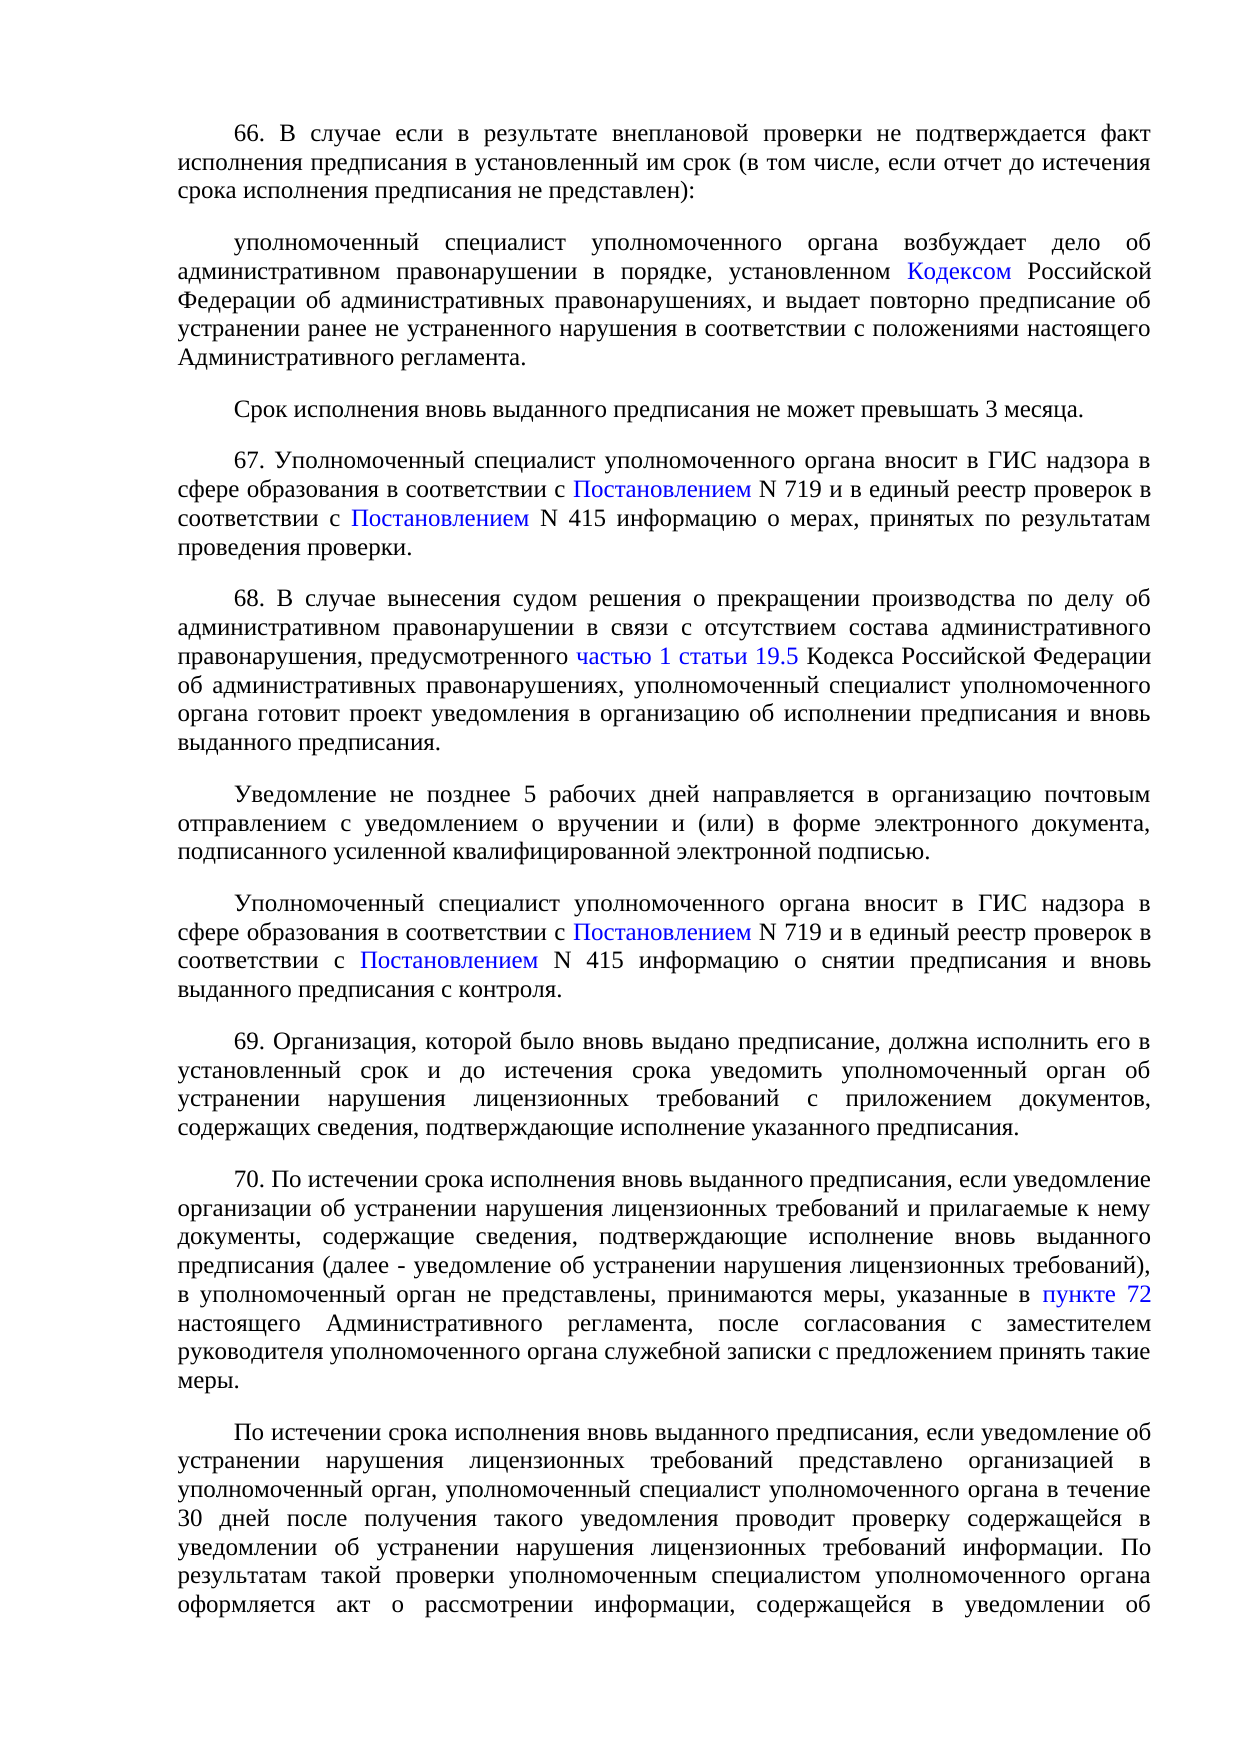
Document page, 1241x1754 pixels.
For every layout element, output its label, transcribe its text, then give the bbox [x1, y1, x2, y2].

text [177, 1417, 1152, 1618]
text 70. По истечении срока исполнения вновь выданного предписания, если уведомление организации об устранении нарушения лицензионных требований и прилагаемые к нему документы, содержащие сведения, подтверждающие исполнение вновь выданного предписания (далее - уведомление об устранении нарушения лицензионных требований), в уполномоченный орган не представлены, принимаются меры, указанные в пункте 72 настоящего Административного регламента, после согласования с заместителем руководителя уполномоченного органа служебной записки с предложением принять такие меры. [177, 1164, 1152, 1394]
text Срок исполнения вновь выданного предписания не может превышать 3 месяца. [177, 394, 1152, 423]
text 67. Уполномоченный специалист уполномоченного органа вносит в ГИС надзора в сфере образования в соответствии с Постановлением N 719 и в единый реестр проверок в соответствии с Постановлением N 415 информацию о мерах, принятых по результатам проведения проверки. [177, 446, 1152, 561]
text 66. В случае если в результате внеплановой проверки не подтверждается факт исполнения предписания в установленный им срок (в том числе, если отчет до истечения срока исполнения предписания не представлен): [177, 118, 1152, 204]
text Уполномоченный специалист уполномоченного органа вносит в ГИС надзора в сфере образования в соответствии с Постановлением N 719 и в единый реестр проверок в соответствии с Постановлением N 415 информацию о снятии предписания и вновь выданного предписания с контроля. [177, 888, 1152, 1003]
text уполномоченный специалист уполномоченного органа возбуждает дело об административном правонарушении в порядке, установленном Кодексом Российской Федерации об административных правонарушениях, и выдает повторно предписание об устранении ранее не устраненного нарушения в соответствии с положениями настоящего Административного регламента. [177, 227, 1152, 371]
text 69. Организация, которой было вновь выдано предписание, должна исполнить его в установленный срок и до истечения срока уведомить уполномоченный орган об устранении нарушения лицензионных требований с приложением документов, содержащих сведения, подтверждающие исполнение указанного предписания. [177, 1026, 1152, 1141]
text 68. В случае вынесения судом решения о прекращении производства по делу об административном правонарушении в связи с отсутствием состава административного правонарушения, предусмотренного частью 1 статьи 19.5 Кодекса Российской Федерации об административных правонарушениях, уполномоченный специалист уполномоченного органа готовит проект уведомления в организацию об исполнении предписания и вновь выданного предписания. [177, 583, 1152, 756]
text Уведомление не позднее 5 рабочих дней направляется в организацию почтовым отправлением с уведомлением о вручении и (или) в форме электронного документа, подписанного усиленной квалифицированной электронной подписью. [177, 779, 1152, 865]
